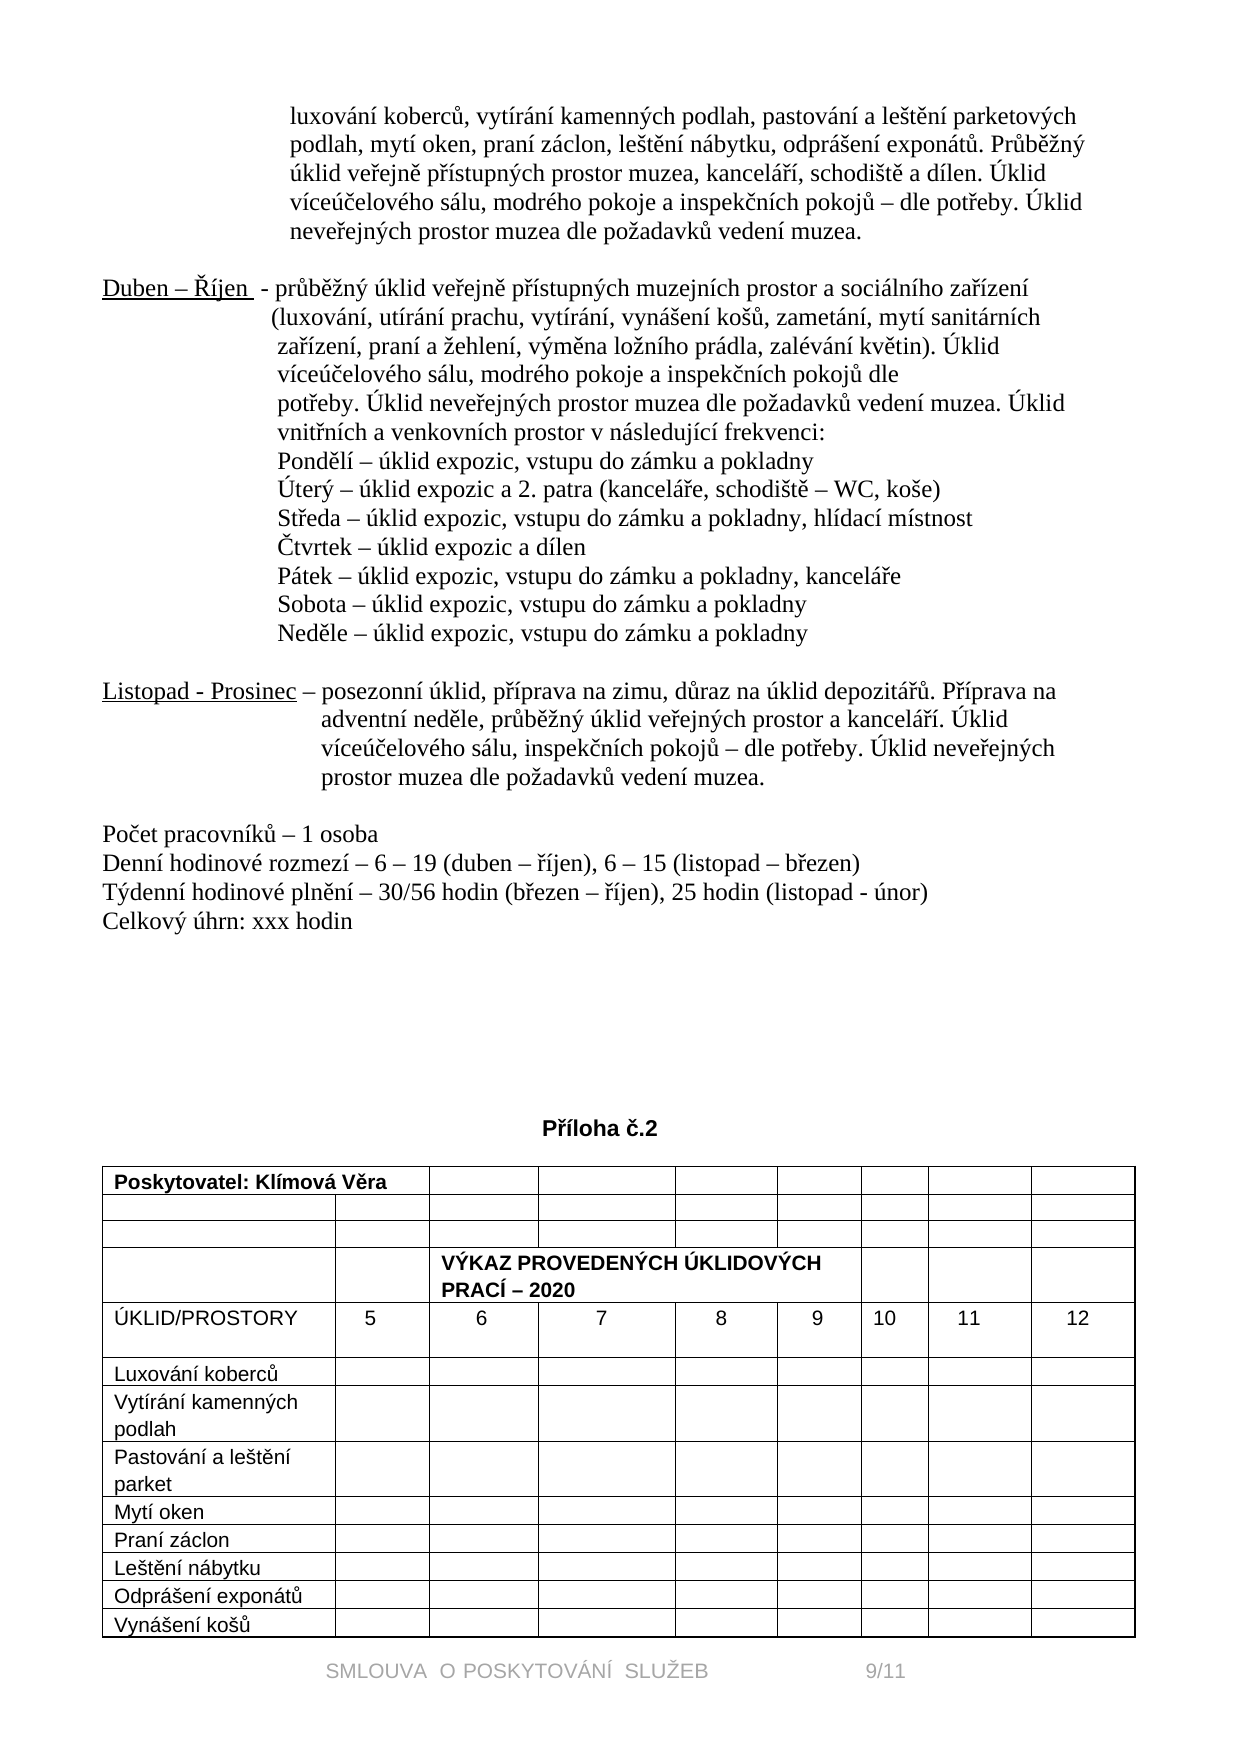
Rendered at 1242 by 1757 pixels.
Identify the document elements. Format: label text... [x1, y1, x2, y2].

table_cell [862, 1442, 928, 1496]
text Středa – úklid expozic, vstupu do zámku a pokladny, hlídací místnost [102, 503, 1125, 532]
text Týdenní hodinové plnění – 30/56 hodin (březen – říjen), 25 hodin (listopad - únor) [102, 877, 1125, 906]
table_cell [929, 1609, 1031, 1636]
table_cell [430, 1525, 538, 1552]
table_header [1032, 1167, 1134, 1194]
table_cell [862, 1581, 928, 1608]
table_cell [1032, 1581, 1134, 1608]
table_cell [862, 1525, 928, 1552]
table_cell [430, 1442, 538, 1496]
table_cell Vytírání kamenných podlah [103, 1386, 335, 1441]
table_cell 6 [430, 1303, 538, 1357]
table_cell 11 [929, 1303, 1031, 1357]
text podlah, mytí oken, praní záclon, leštění nábytku, odprášení exponátů. Průběžný [102, 129, 1125, 158]
text vnitřních a venkovních prostor v následující frekvenci: [102, 417, 1125, 446]
table_cell [103, 1221, 335, 1247]
table_cell [430, 1358, 538, 1385]
table_cell [539, 1581, 675, 1608]
table_cell 12 [1032, 1303, 1134, 1357]
table_cell [929, 1248, 1031, 1302]
table_cell [336, 1442, 429, 1496]
table_cell [676, 1195, 777, 1220]
table_cell [336, 1221, 429, 1247]
table_cell [676, 1581, 777, 1608]
table_header [862, 1167, 928, 1194]
text Pátek – úklid expozic, vstupu do zámku a pokladny, kanceláře [102, 561, 1125, 589]
table_cell [336, 1581, 429, 1608]
table_cell [336, 1553, 429, 1580]
table_cell [676, 1386, 777, 1441]
table_cell Luxování koberců [103, 1358, 335, 1385]
text víceúčelového sálu, modrého pokoje a inspekčních pokojů – dle potřeby. Úklid [102, 187, 1125, 216]
table_cell [929, 1358, 1031, 1385]
table_cell [539, 1442, 675, 1496]
table_header [929, 1167, 1031, 1194]
table_cell [862, 1553, 928, 1580]
table_cell [430, 1221, 538, 1247]
text neveřejných prostor muzea dle požadavků vedení muzea. [102, 216, 1125, 244]
table_cell [1032, 1386, 1134, 1441]
table_header Poskytovatel: Klímová Věra [103, 1167, 429, 1194]
table_cell Mytí oken [103, 1497, 335, 1524]
table_cell [862, 1248, 928, 1302]
table_cell [778, 1195, 861, 1220]
text potřeby. Úklid neveřejných prostor muzea dle požadavků vedení muzea. Úklid [102, 388, 1125, 417]
text Počet pracovníků – 1 osoba [102, 819, 1125, 848]
table_cell 5 [336, 1303, 429, 1357]
table_cell Praní záclon [103, 1525, 335, 1552]
table_cell [676, 1358, 777, 1385]
table_cell 7 [539, 1303, 675, 1357]
table_cell [539, 1553, 675, 1580]
table_cell [336, 1248, 429, 1302]
table_cell [929, 1581, 1031, 1608]
table_cell [1032, 1442, 1134, 1496]
table_cell [862, 1386, 928, 1441]
table_cell [778, 1221, 861, 1247]
table_cell [336, 1386, 429, 1441]
table_cell [929, 1221, 1031, 1247]
text Čtvrtek – úklid expozic a dílen [102, 532, 1125, 561]
table_cell [676, 1609, 777, 1636]
table_cell [539, 1358, 675, 1385]
table_cell Vynášení košů [103, 1609, 335, 1636]
table_cell [862, 1609, 928, 1636]
table_cell [1032, 1525, 1134, 1552]
table_cell [1032, 1221, 1134, 1247]
table_cell [430, 1195, 538, 1220]
table_cell [778, 1386, 861, 1441]
table_cell [539, 1609, 675, 1636]
table_cell [430, 1497, 538, 1524]
table_cell [862, 1221, 928, 1247]
table_cell Pastování a leštění parket [103, 1442, 335, 1496]
table_cell [862, 1497, 928, 1524]
text Pondělí – úklid expozic, vstupu do zámku a pokladny [102, 446, 1125, 474]
text Neděle – úklid expozic, vstupu do zámku a pokladny [102, 618, 1125, 647]
table_cell [676, 1497, 777, 1524]
text Listopad - Prosinec – posezonní úklid, příprava na zimu, důraz na úklid depozitářů. Příprava na [102, 676, 1125, 704]
text Sobota – úklid expozic, vstupu do zámku a pokladny [102, 589, 1125, 618]
table_cell [430, 1581, 538, 1608]
table_cell [676, 1442, 777, 1496]
text luxování koberců, vytírání kamenných podlah, pastování a leštění parketových [102, 101, 1125, 129]
table_cell VÝKAZ PROVEDENÝCH ÚKLIDOVÝCH PRACÍ – 2020 [430, 1248, 861, 1302]
table_cell [539, 1525, 675, 1552]
table_cell [103, 1195, 335, 1220]
table_cell [1032, 1358, 1134, 1385]
table_header [676, 1167, 777, 1194]
table_cell [539, 1497, 675, 1524]
table_cell [778, 1358, 861, 1385]
table_cell [929, 1442, 1031, 1496]
table_cell [103, 1248, 335, 1302]
table_header [778, 1167, 861, 1194]
table_cell [1032, 1609, 1134, 1636]
table_cell Odprášení exponátů [103, 1581, 335, 1608]
table_cell Leštění nábytku [103, 1553, 335, 1580]
table_cell [1032, 1248, 1134, 1302]
table_cell [430, 1386, 538, 1441]
table_cell [336, 1609, 429, 1636]
text adventní neděle, průběžný úklid veřejných prostor a kanceláří. Úklid [102, 704, 1125, 733]
text Denní hodinové rozmezí – 6 – 19 (duben – říjen), 6 – 15 (listopad – březen) [102, 848, 1125, 877]
table_cell [929, 1195, 1031, 1220]
table_cell [336, 1497, 429, 1524]
table_cell [929, 1525, 1031, 1552]
table_cell [778, 1553, 861, 1580]
table_header [539, 1167, 675, 1194]
text víceúčelového sálu, modrého pokoje a inspekčních pokojů dle [102, 359, 1125, 388]
table_cell [778, 1525, 861, 1552]
text zařízení, praní a žehlení, výměna ložního prádla, zalévání květin). Úklid [102, 331, 1125, 359]
table_cell [676, 1525, 777, 1552]
table_cell [929, 1386, 1031, 1441]
table_cell [929, 1497, 1031, 1524]
table_cell 9 [778, 1303, 861, 1357]
text víceúčelového sálu, inspekčních pokojů – dle potřeby. Úklid neveřejných [102, 733, 1125, 762]
table_cell [539, 1386, 675, 1441]
table_header [430, 1167, 538, 1194]
table_cell [778, 1581, 861, 1608]
table_cell [778, 1497, 861, 1524]
table_cell [336, 1525, 429, 1552]
table_cell [1032, 1553, 1134, 1580]
table_cell [676, 1553, 777, 1580]
table_cell [539, 1221, 675, 1247]
text (luxování, utírání prachu, vytírání, vynášení košů, zametání, mytí sanitárních [102, 302, 1125, 331]
text Duben – Říjen - průběžný úklid veřejně přístupných muzejních prostor a sociálního zařízení [102, 273, 1125, 302]
table_cell [539, 1195, 675, 1220]
table_cell [1032, 1497, 1134, 1524]
table_cell [430, 1609, 538, 1636]
table_cell [336, 1195, 429, 1220]
table_cell [778, 1442, 861, 1496]
table_cell [929, 1553, 1031, 1580]
table_cell [862, 1358, 928, 1385]
table_cell [1032, 1195, 1134, 1220]
text prostor muzea dle požadavků vedení muzea. [102, 762, 1125, 791]
table_cell ÚKLID/PROSTORY [103, 1303, 335, 1357]
text úklid veřejně přístupných prostor muzea, kanceláří, schodiště a dílen. Úklid [102, 158, 1125, 187]
text Příloha č.2 [102, 1118, 1125, 1141]
text Celkový úhrn: xxx hodin [102, 906, 1125, 934]
table_cell [430, 1553, 538, 1580]
text Úterý – úklid expozic a 2. patra (kanceláře, schodiště – WC, koše) [102, 474, 1125, 503]
table_cell [676, 1221, 777, 1247]
table_cell [778, 1609, 861, 1636]
table_cell [336, 1358, 429, 1385]
table_cell 8 [676, 1303, 777, 1357]
table_cell 10 [862, 1303, 928, 1357]
table_cell [862, 1195, 928, 1220]
